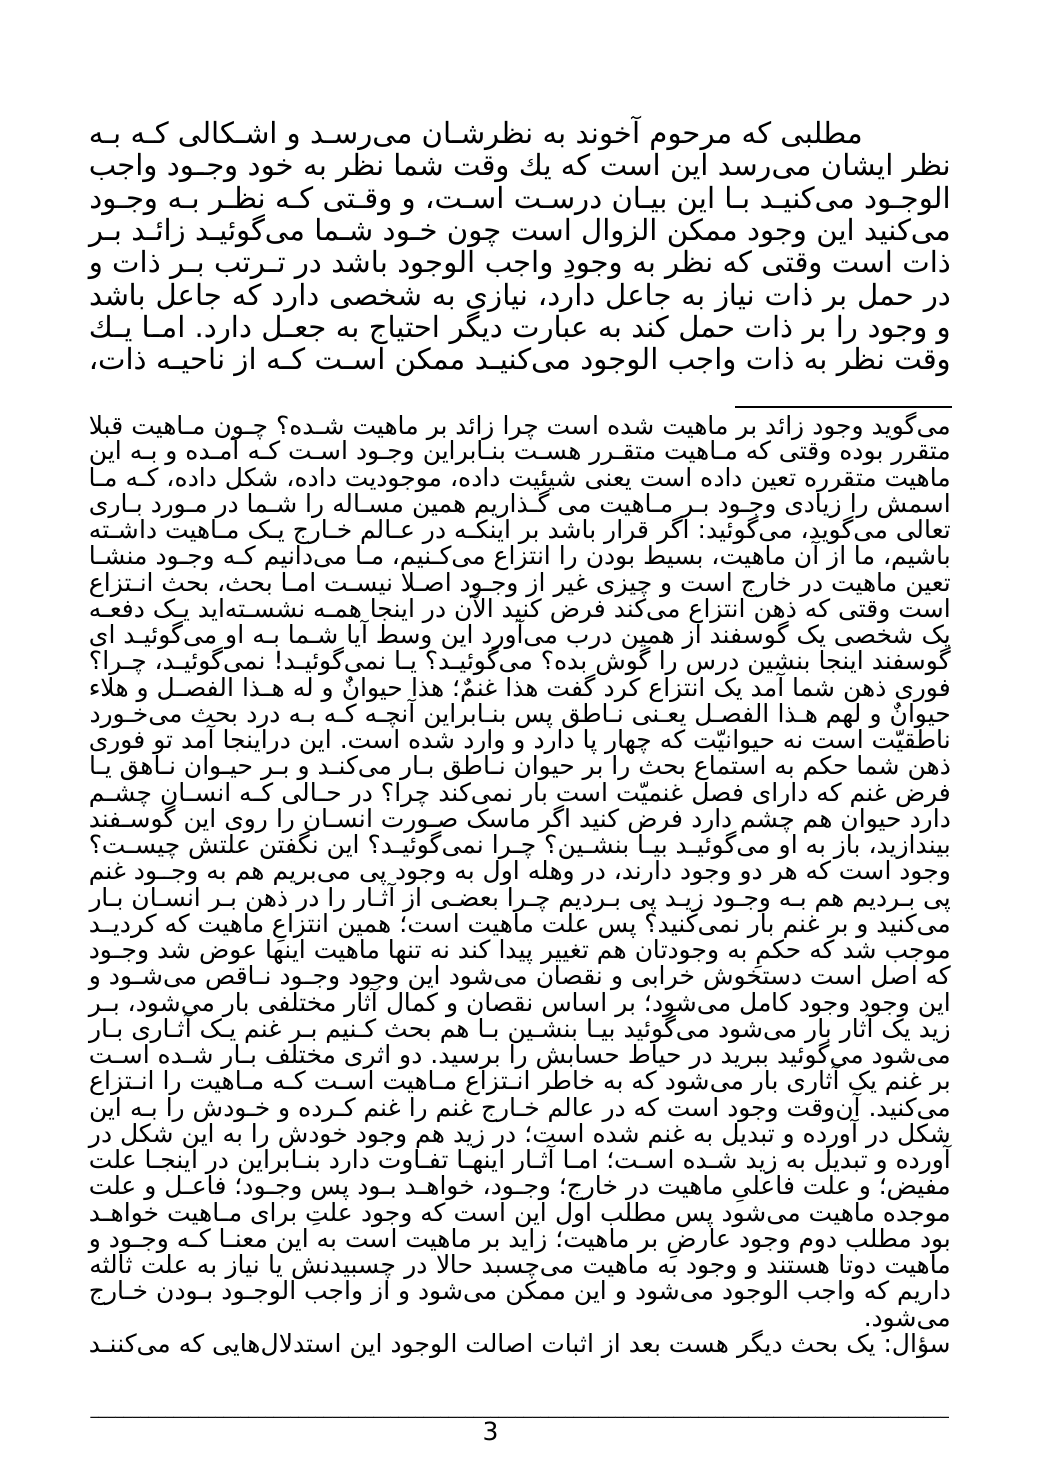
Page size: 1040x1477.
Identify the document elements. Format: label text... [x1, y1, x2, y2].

text مطلبى كه مرحوم آخوند به نظرشان مى‌رسد و اشكالى كه به نظر ایشان مى‌رسد این است كه یك وقت شما نظر به خود وجود واجب الوجود مى‌كنید با این بیان درست است، و وقتى كه نظر به وجود مى‌كنید این وجود ممكن الزوال است چون خود شما مى‌گوئید زائد بر ذات است وقتى كه نظر به وجودِ واجب الوجود باشد در ترتب بر ذات و در حمل بر ذات نیاز به جاعل دارد، نیازى به شخصى دارد كه جاعل باشد و وجود را بر ذات حمل كند به عبارت دیگر احتیاج به جعل دارد. اما یك وقت نظر به ذات واجب الوجود مى‌كنید ممكن است كه از ناحیه ذات، واجب بالغیر باشد یعنى ذات به او وجوب بالغیر اعطاء كند پس دیگر امكان زوال ندارد و وقتى كه ذات واجب‌الوجود به این اعطاء وجود مى‌كند بنابراین گرچه واجب بالذات نیست ولى واجب الوجود بالغیر خواهد بود منتهى مثل قضیه ما مى‌باشد كه واجب الوجود بالذات نیستیم اما واجب الوجود بالغیر هستیم و از ناحیه جاعل، به ذات اعطاء وجود مى‌كند و از ناحیه غیر وجود ما واجب مى‌شود فرق در این است كه در ممكنات؛ علتِ ثالثى هست اما در مورد واجب الوجود؛ علت، ذات خودش است. بنابراین چون از ناحیه ذات به او اعطاء وجود مى‌شود یعنى بالنسبه به خودش واجب مى‌شود بنابراین دیگر زوال وجود ندارد چون واجب؛ واجب بالغیر مى‌شود. و اگر صحبت در این است كه واجب الوجود را با در نظر گرفتن ذات، هر دو را در اینجا ممكن مى‌دانید یعنى هم وجود واجب و هم ماهیت واجب، هر دوى اینها ممكن الزوال هستند؛ ما مى‌گوئیم تلازم به طور كلى از بین مى‌رود. [89, 118, 951, 376]
